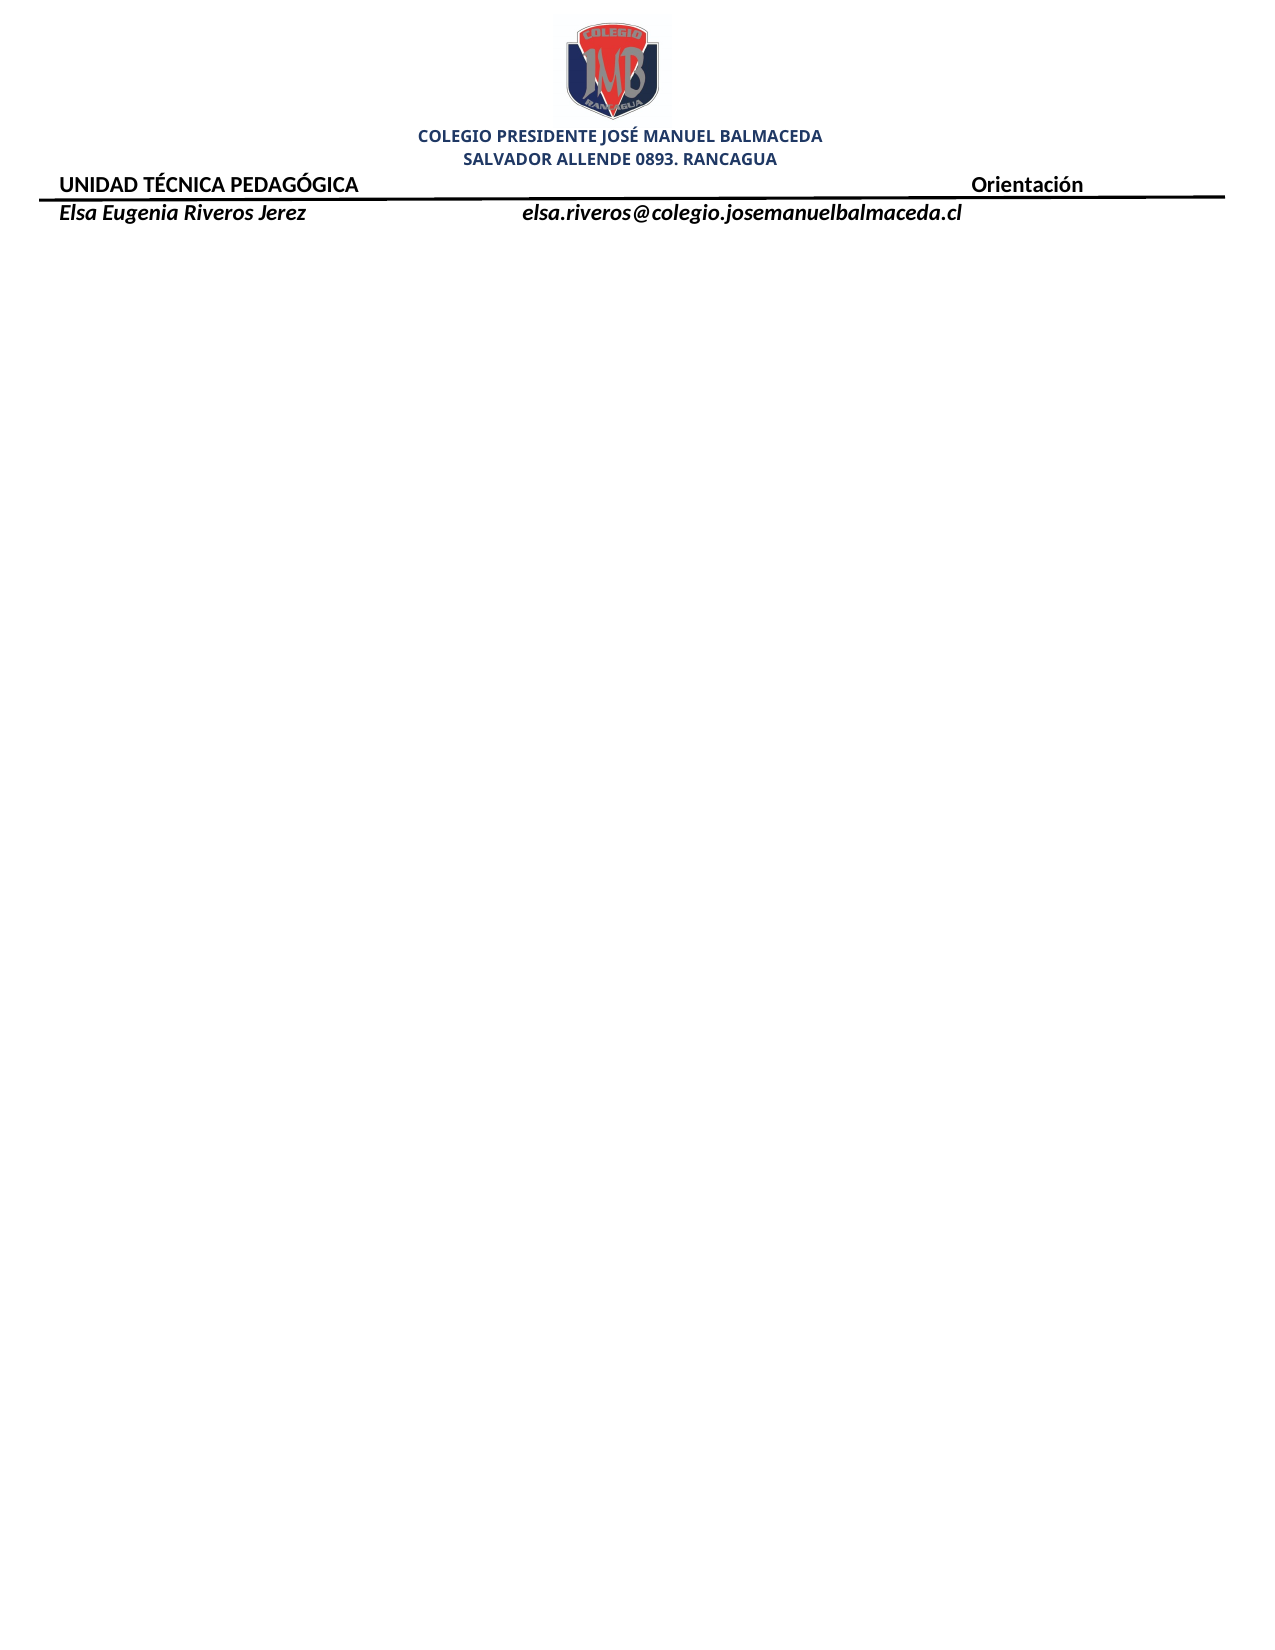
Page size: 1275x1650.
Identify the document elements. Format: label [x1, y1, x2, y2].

picture [553, 14, 672, 128]
